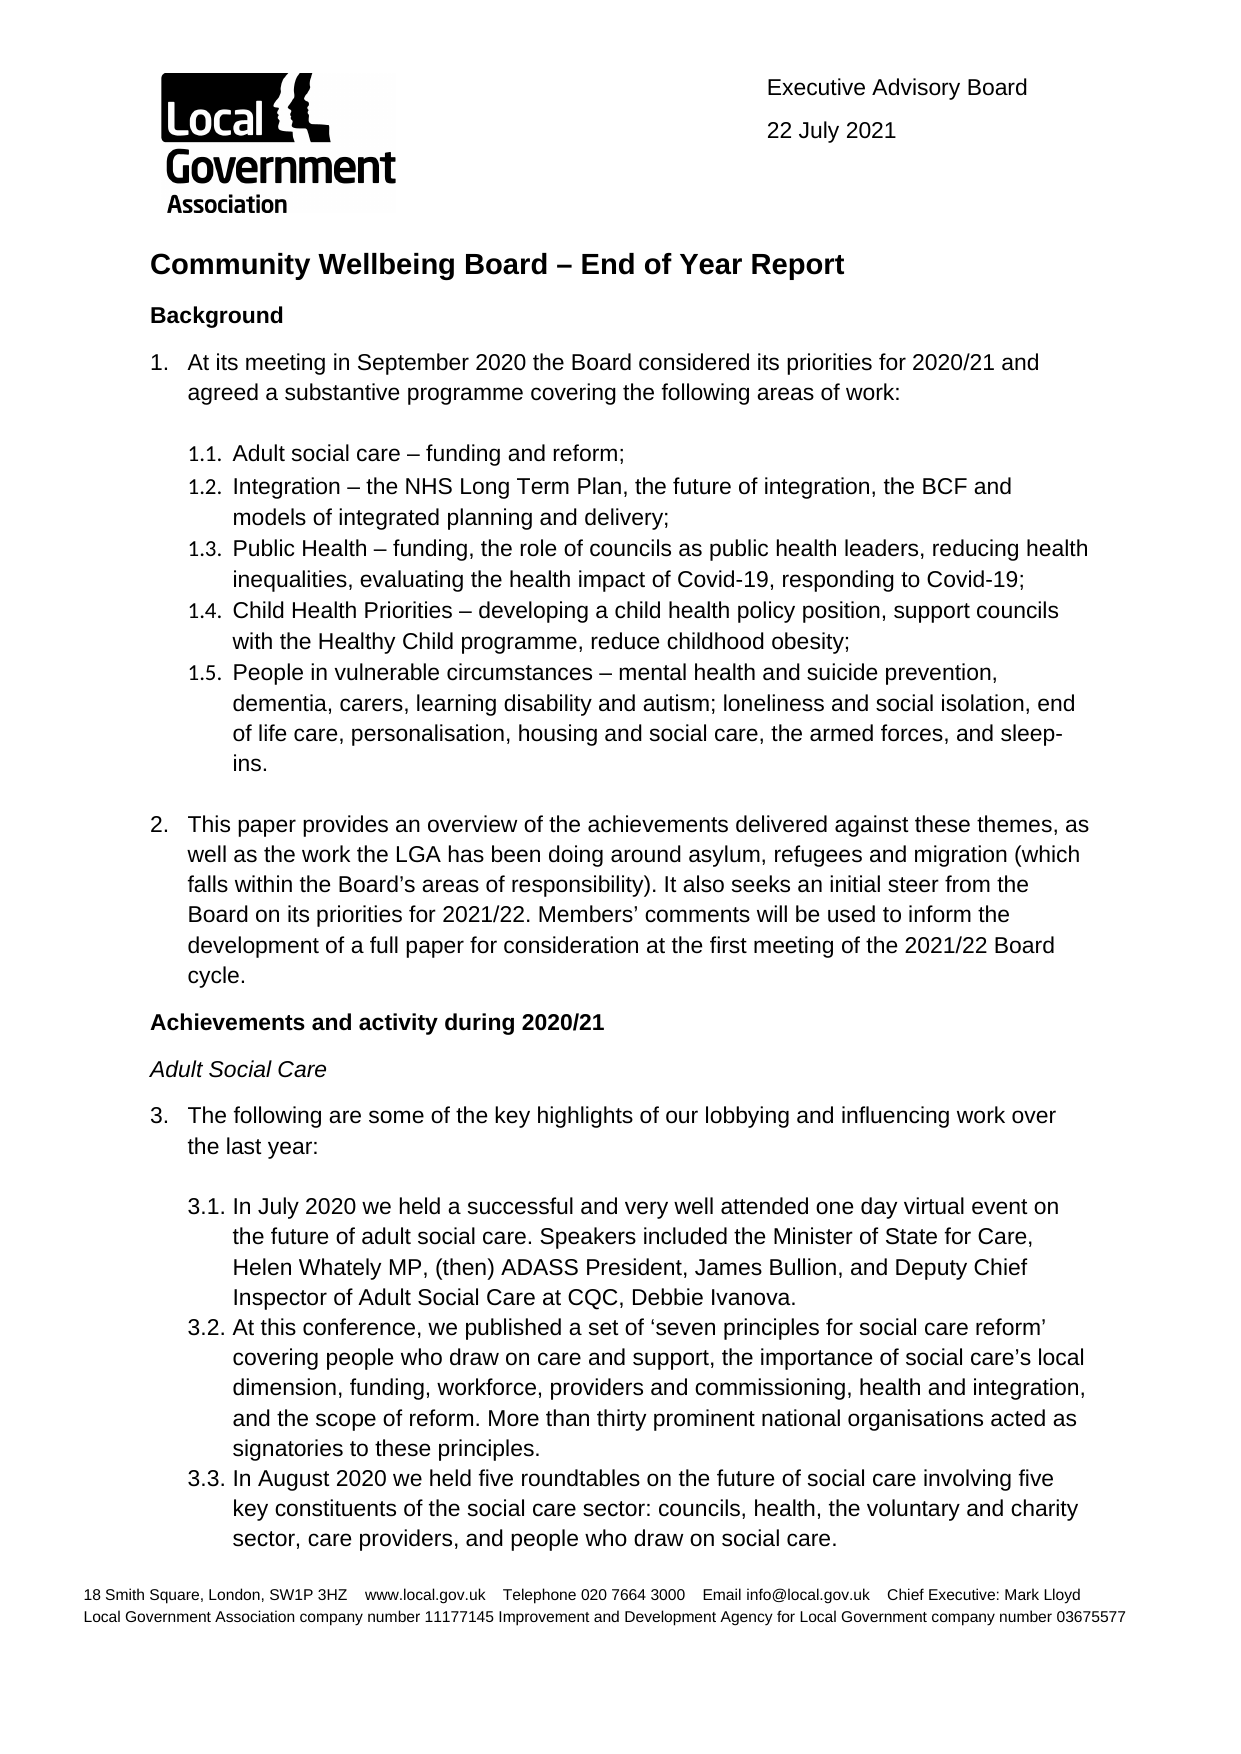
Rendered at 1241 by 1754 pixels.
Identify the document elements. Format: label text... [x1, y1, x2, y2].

list In July 2020 we held a successful and very well attended one day virtual event on the future of adult social care. Speakers included the Minister of State for Care, Helen Whately MP, (then) ADASS President, James Bullion, and Deputy Chief Inspector of Adult Social Care at CQC, Debbie Ivanova. [187, 1193, 1090, 1310]
list Public Health – funding, the role of councils as public health leaders, reducing health inequalities, evaluating the health impact of Covid-19, responding to Covid-19; [187, 534, 1090, 592]
list The following are some of the key highlights of our lobbying and influencing work over the last year: [150, 1102, 1090, 1159]
list Adult social care – funding and reform; [187, 439, 1090, 468]
list This paper provides an overview of the achievements delivered against these themes, as well as the work the LGA has been doing around asylum, refugees and migration (which falls within the Board’s areas of responsibility). It also seeks an initial steer from the Board on its priorities for 2021/22. Members’ comments will be used to inform the development of a full paper for consideration at the first meeting of the 2021/22 Board cycle. [150, 811, 1090, 988]
text Achievements and activity during 2020/21 [150, 1009, 1090, 1035]
list At this conference, we published a set of ‘seven principles for social care reform’ covering people who draw on care and support, the importance of social care’s local dimension, funding, workforce, providers and commissioning, health and integration, and the scope of reform. More than thirty prominent national organisations acted as signatories to these principles. [187, 1314, 1090, 1461]
picture [161, 73, 396, 213]
title Community Wellbeing Board – End of Year Report [150, 247, 1090, 280]
list People in vulnerable circumstances – mental health and suicide prevention, dementia, carers, learning disability and autism; loneliness and social isolation, end of life care, personalisation, housing and social care, the armed forces, and sleep-ins. [187, 658, 1090, 777]
list At its meeting in September 2020 the Board considered its priorities for 2020/21 and agreed a substantive programme covering the following areas of work: [150, 349, 1090, 406]
text Adult Social Care [150, 1056, 1090, 1082]
list Integration – the NHS Long Term Plan, the future of integration, the BCF and models of integrated planning and delivery; [187, 472, 1090, 530]
list Child Health Priorities – developing a child health policy position, support councils with the Healthy Child programme, reduce childhood obesity; [187, 596, 1090, 654]
list In August 2020 we held five roundtables on the future of social care involving five key constituents of the social care sector: councils, health, the voluntary and charity sector, care providers, and people who draw on social care. [187, 1465, 1090, 1552]
